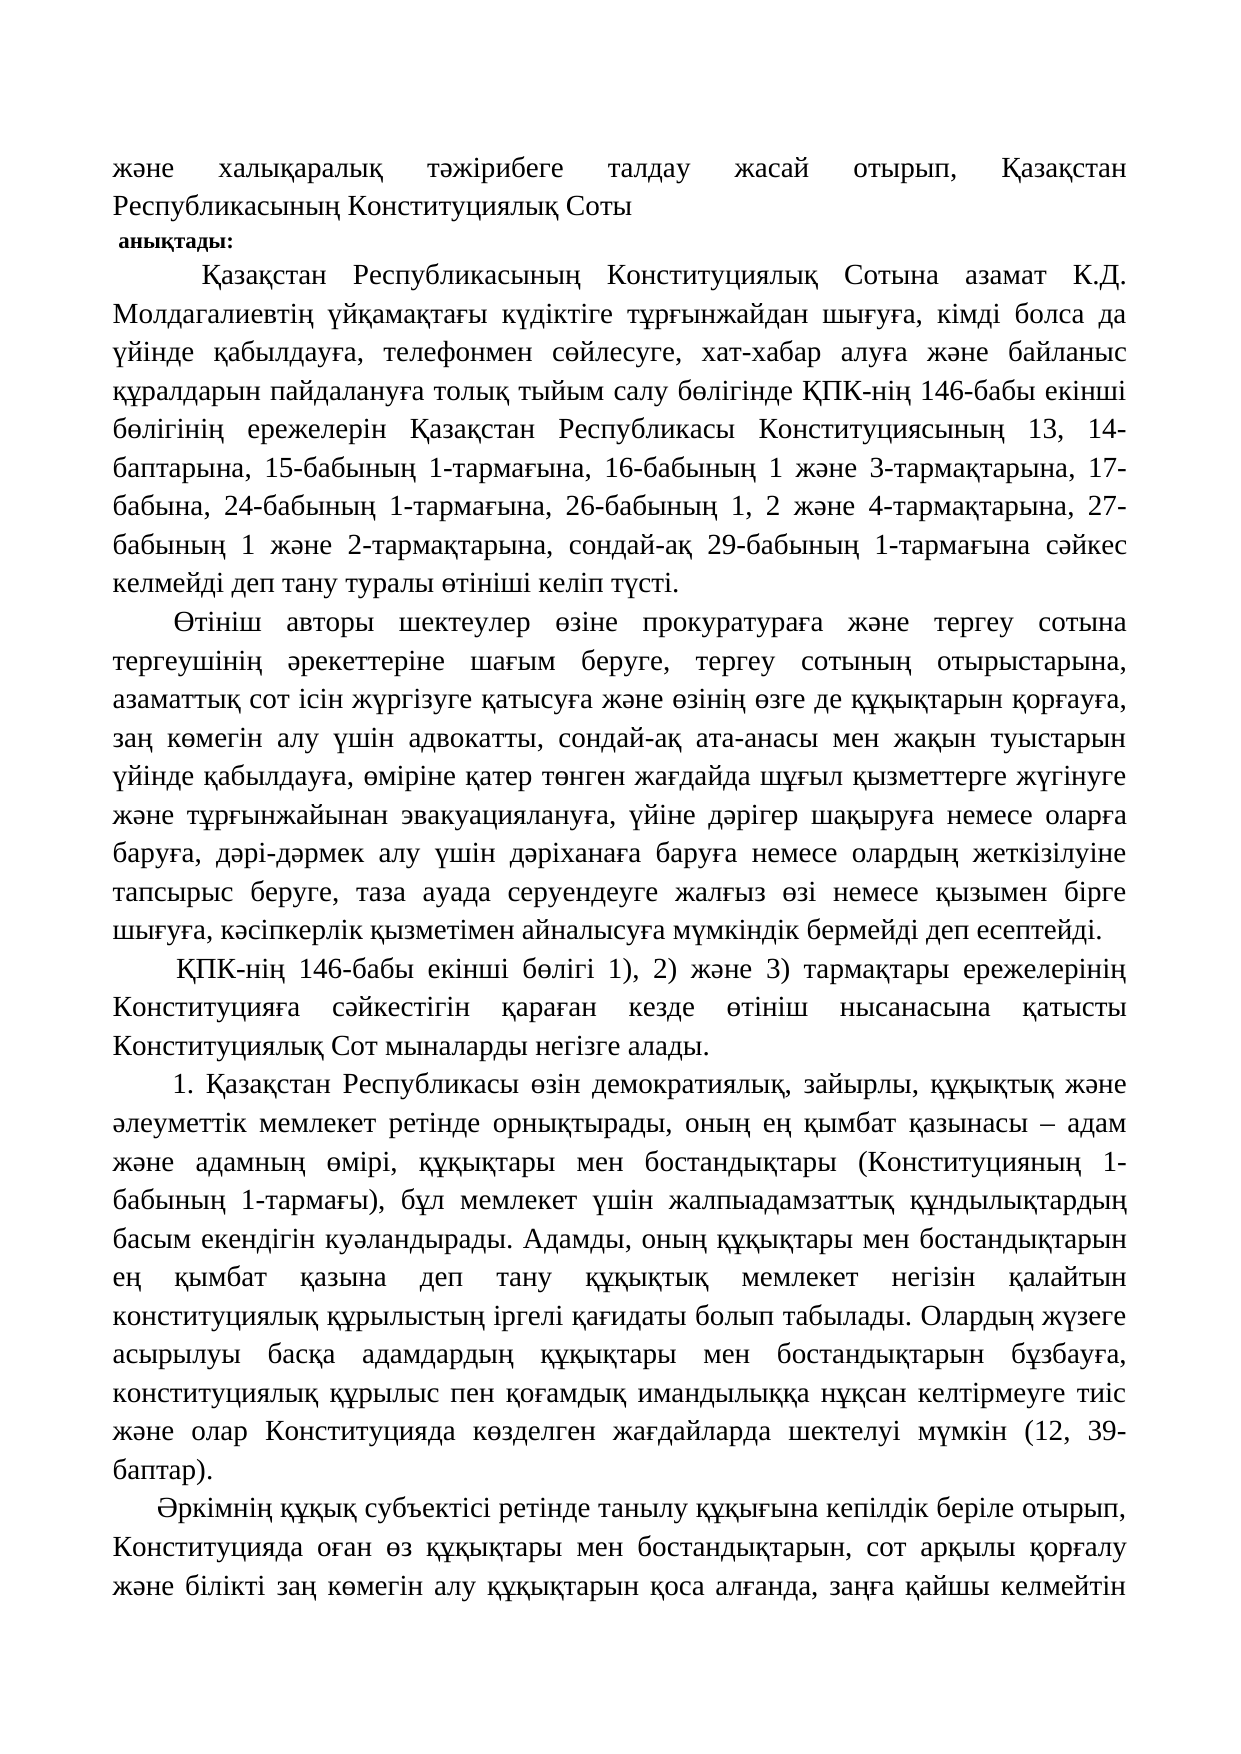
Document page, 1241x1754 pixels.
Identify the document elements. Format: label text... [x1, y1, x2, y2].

text Қазақстан Республикасының Конституциялық Сотына азамат К.Д. Молдагалиевтің үйқамақтағы күдіктіге тұрғынжайдан шығуға, кімді болса да үйінде қабылдауға, телефонмен сөйлесуге, хат-хабар алуға және байланыс құралдарын пайдалануға толық тыйым салу бөлігінде ҚПК-нің 146-бабы екінші бөлігінің ережелерін Қазақстан Республикасы Конституциясының 13, 14-баптарына, 15-бабының 1-тармағына, 16-бабының 1 және 3-тармақтарына, 17-бабына, 24-бабының 1-тармағына, 26-бабының 1, 2 және 4-тармақтарына, 27-бабының 1 және 2-тармақтарына, сондай-ақ 29-бабының 1-тармағына сәйкес келмейді деп тану туралы өтініші келіп түсті. [112, 257, 1128, 599]
text 1. Қазақстан Республикасы өзін демократиялық, зайырлы, құқықтық және әлеуметтік мемлекет ретінде орнықтырады, оның ең қымбат қазынасы – адам және адамның өмірі, құқықтары мен бостандықтары (Конституцияның 1-бабының 1-тармағы), бұл мемлекет үшін жалпыадамзаттық құндылықтардың басым екендігін куәландырады. Адамды, оның құқықтары мен бостандықтарын ең қымбат қазына деп тану құқықтық мемлекет негізін қалайтын конституциялық құрылыстың іргелі қағидаты болып табылады. Олардың жүзеге асырылуы басқа адамдардың құқықтары мен бостандықтарын бұзбауға, конституциялық құрылыс пен қоғамдық имандылыққа нұқсан келтірмеуге тиіс және олар Конституцияда көзделген жағдайларда шектелуі мүмкін (12, 39-баптар). [112, 1067, 1128, 1486]
text анықтады: [112, 227, 1128, 253]
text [112, 150, 1128, 222]
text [112, 1491, 1128, 1601]
text Өтініш авторы шектеулер өзіне прокуратураға және тергеу сотына тергеушінің әрекеттеріне шағым беруге, тергеу сотының отырыстарына, азаматтық сот ісін жүргізуге қатысуға және өзінің өзге де құқықтарын қорғауға, заң көмегін алу үшін адвокатты, сондай-ақ ата-анасы мен жақын туыстарын үйінде қабылдауға, өміріне қатер төнген жағдайда шұғыл қызметтерге жүгінуге және тұрғынжайынан эвакуациялануға, үйіне дәрігер шақыруға немесе оларға баруға, дәрі-дәрмек алу үшін дәріханаға баруға немесе олардың жеткізілуіне тапсырыс беруге, таза ауада серуендеуге жалғыз өзі немесе қызымен бірге шығуға, кәсіпкерлік қызметімен айналысуға мүмкіндік бермейді деп есептейді. [112, 604, 1128, 946]
text ҚПК-нің 146-бабы екінші бөлігі 1), 2) және 3) тармақтары ережелерінің Конституцияға сәйкестігін қараған кезде өтініш нысанасына қатысты Конституциялық Сот мыналарды негізге алады. [112, 951, 1128, 1062]
